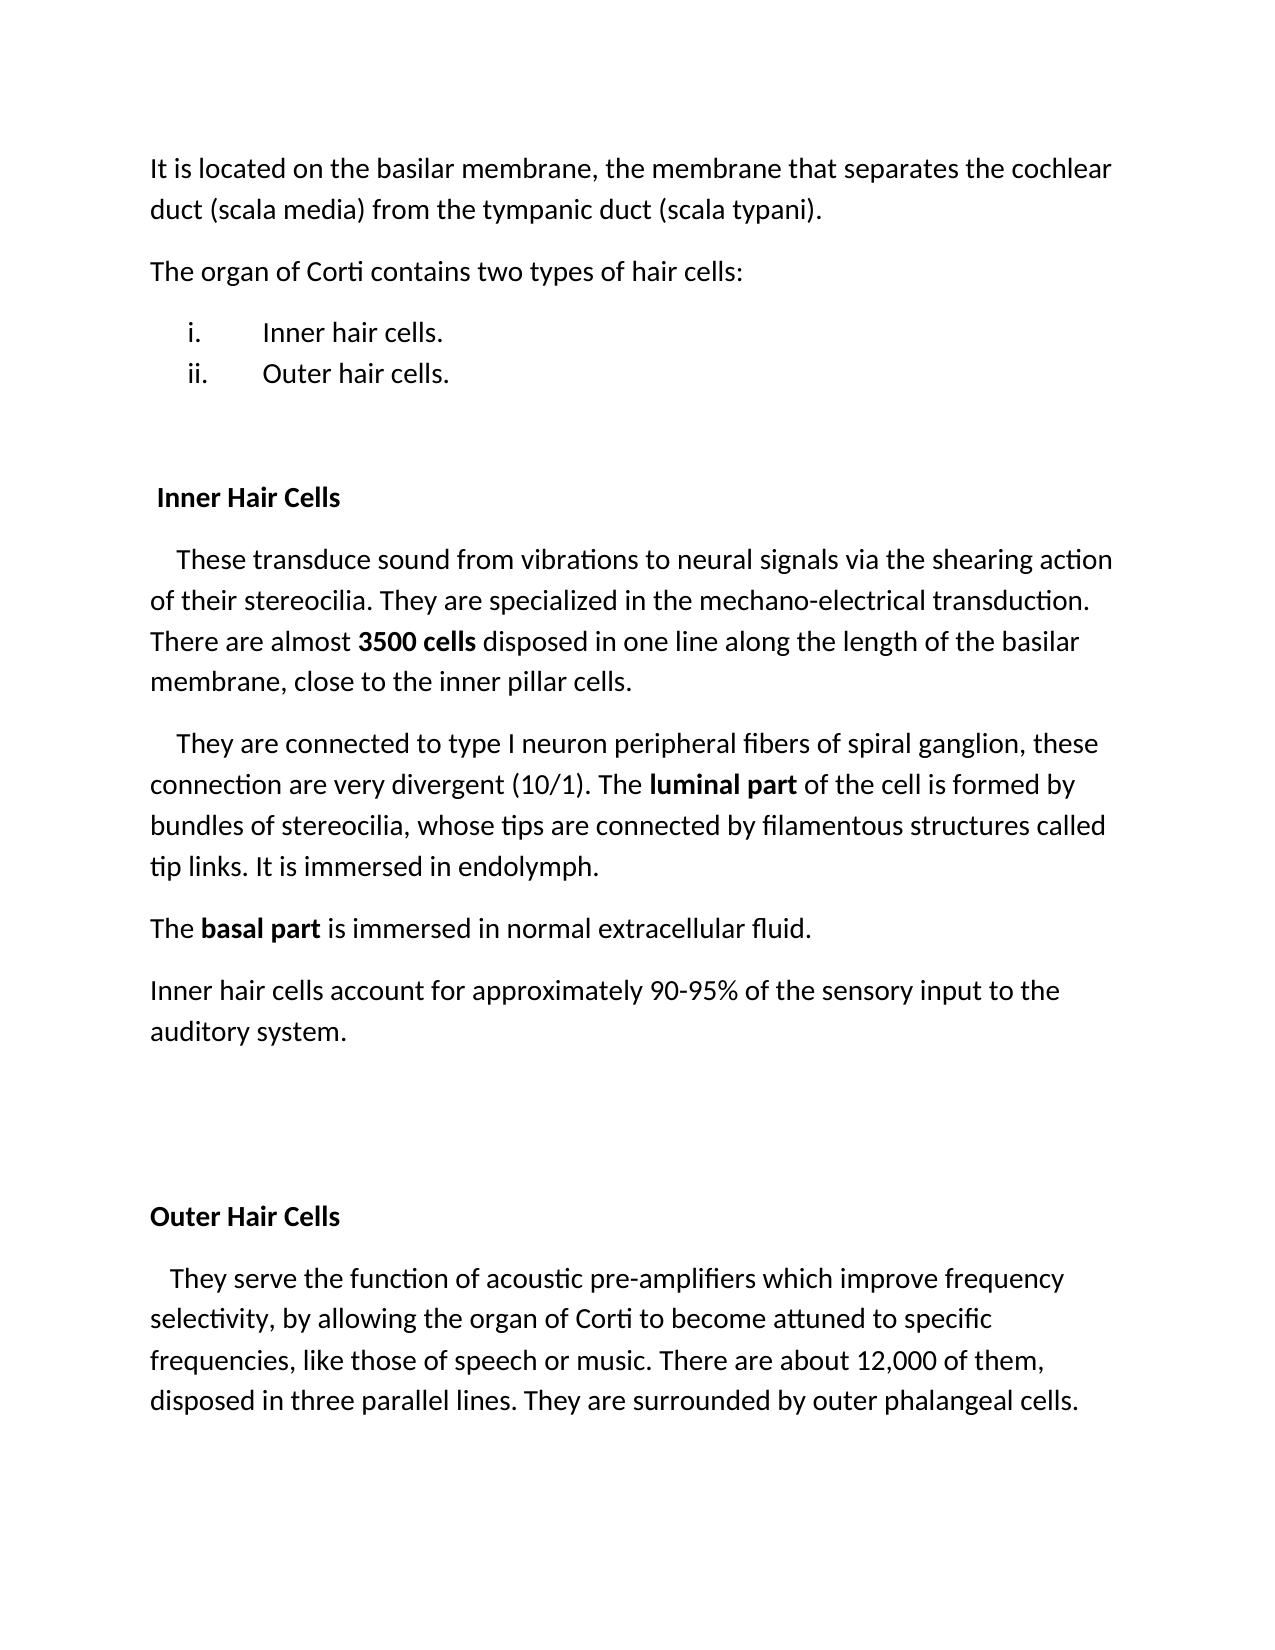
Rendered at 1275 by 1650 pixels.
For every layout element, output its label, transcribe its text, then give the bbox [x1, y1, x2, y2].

text It is located on the basilar membrane, the membrane that separates the cochlear duct (scala media) from the tympanic duct (scala typani). [150, 150, 1125, 227]
text Inner Hair Cells [150, 479, 1125, 514]
text Inner hair cells account for approximately 90-95% of the sensory input to the auditory system. [150, 972, 1125, 1048]
text They are connected to type I neuron peripheral fibers of spiral ganglion, these connection are very divergent (10/1). The luminal part of the cell is formed by bundles of stereocilia, whose tips are connected by filamentous structures called tip links. It is immersed in endolymph. [150, 725, 1125, 884]
text These transduce sound from vibrations to neural signals via the shearing action of their stereocilia. They are specialized in the mechano-electrical transduction. There are almost 3500 cells disposed in one line along the length of the basilar membrane, close to the inner pillar cells. [150, 541, 1125, 699]
text Outer Hair Cells [150, 1198, 1125, 1233]
text The basal part is immersed in normal extracellular fluid. [150, 910, 1125, 946]
list Outer hair cells. [187, 355, 1125, 391]
text They serve the function of acoustic pre-amplifiers which improve frequency selectivity, by allowing the organ of Corti to become attuned to specific frequencies, like those of speech or music. There are about 12,000 of them, disposed in three parallel lines. They are surrounded by outer phalangeal cells. [150, 1260, 1125, 1418]
text The organ of Corti contains two types of hair cells: [150, 253, 1125, 288]
list Inner hair cells. [187, 314, 1125, 350]
